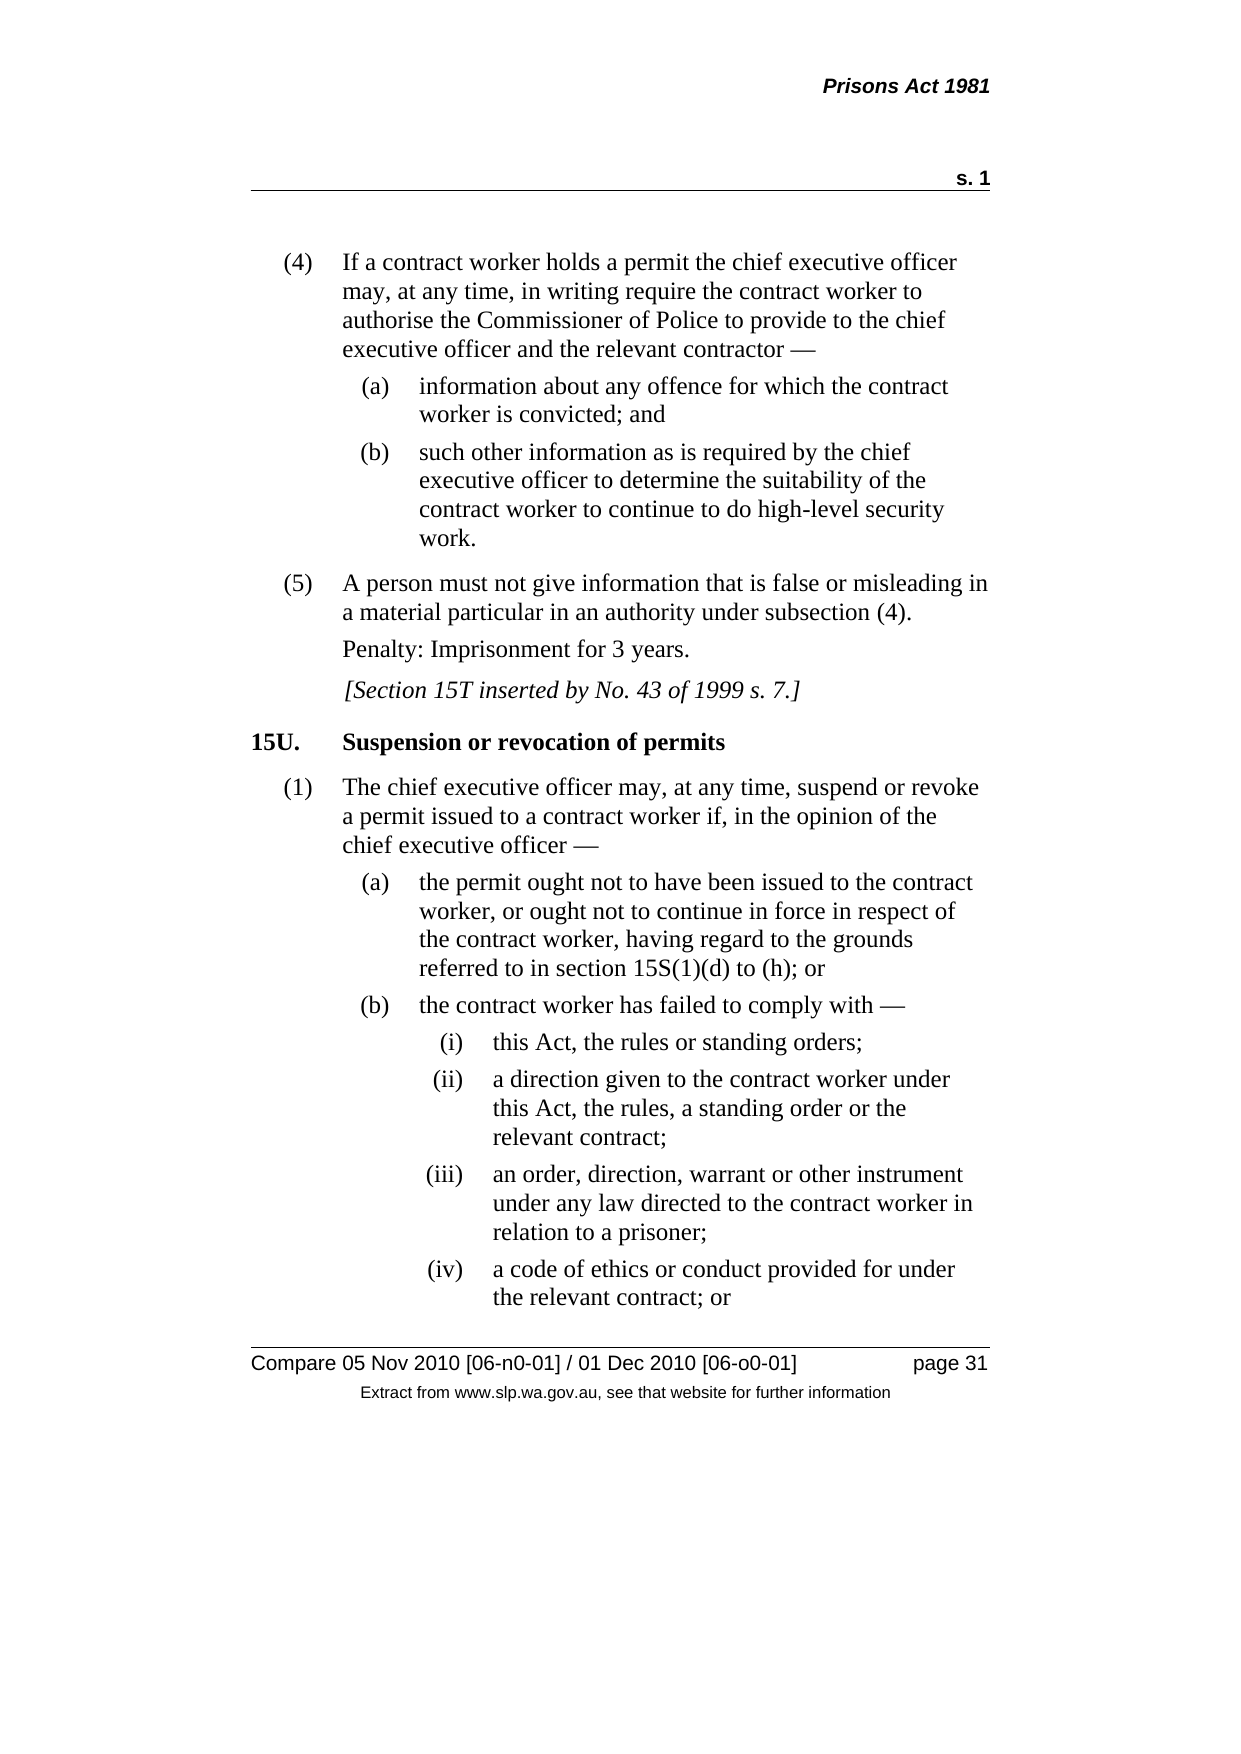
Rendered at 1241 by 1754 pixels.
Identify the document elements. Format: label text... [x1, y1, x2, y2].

text (iii) an order, direction, warrant or other instrument under any law directed to the contract worker in relation to a prisoner; [251, 1159, 990, 1245]
text (5) A person must not give information that is false or misleading in a material particular in an authority under subsection (4). [251, 568, 990, 626]
subtitle 15U. Suspension or revocation of permits [251, 727, 990, 756]
text (4) If a contract worker holds a permit the chief executive officer may, at any time, in writing require the contract worker to authorise the Commissioner of Police to provide to the chief executive officer and the relevant contractor — [251, 247, 990, 362]
text (ii) a direction given to the contract worker under this Act, the rules, a standing order or the relevant contract; [251, 1064, 990, 1151]
text (b) such other information as is required by the chief executive officer to determine the suitability of the contract worker to continue to do high-level security work. [251, 437, 990, 552]
text (b) the contract worker has failed to comply with — [251, 990, 990, 1019]
text Penalty: Imprisonment for 3 years. [251, 634, 990, 663]
text (1) The chief executive officer may, at any time, suspend or revoke a permit issued to a contract worker if, in the opinion of the chief executive officer — [251, 772, 990, 859]
text [Section 15T inserted by No. 43 of 1999 s. 7.] [251, 675, 990, 704]
text (iv) a code of ethics or conduct provided for under the relevant contract; or [251, 1254, 990, 1311]
text (i) this Act, the rules or standing orders; [251, 1027, 990, 1056]
text (a) the permit ought not to have been issued to the contract worker, or ought not to continue in force in respect of the contract worker, having regard to the grounds referred to in section 15S(1)(d) to (h); or [251, 867, 990, 982]
text (a) information about any offence for which the contract worker is convicted; and [251, 371, 990, 428]
